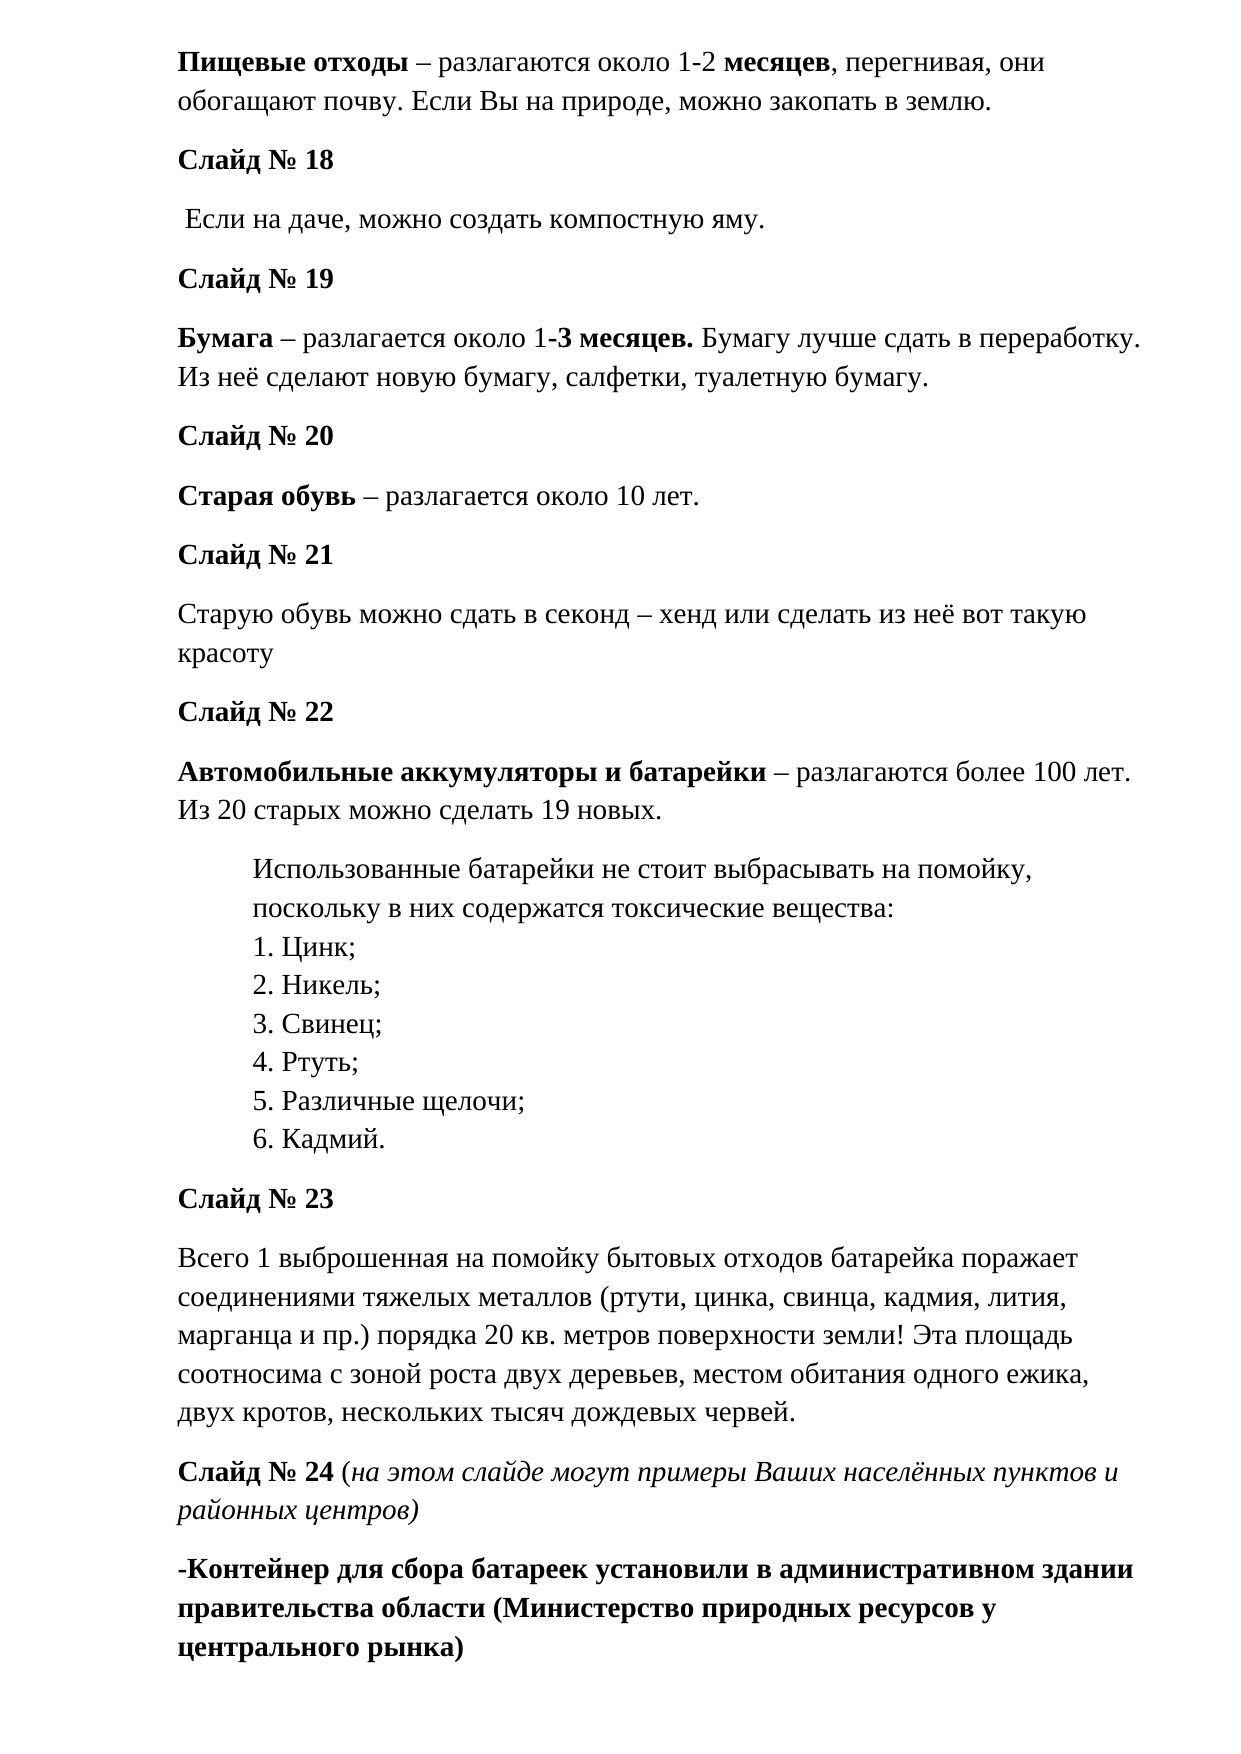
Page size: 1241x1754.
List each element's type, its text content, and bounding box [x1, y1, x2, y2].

text Слайд № 19 [177, 261, 1152, 294]
text Слайд № 23 [177, 1181, 1152, 1214]
list 3. Свинец; [252, 1006, 1152, 1039]
text Слайд № 24 (на этом слайде могут примеры Ваших населённых пунктов и районных центров) [177, 1454, 1152, 1526]
text Старую обувь можно сдать в секонд – хенд или сделать из неё вот такую красоту [177, 596, 1152, 668]
text Если на даче, можно создать компостную яму. [177, 202, 1152, 235]
text Всего 1 выброшенная на помойку бытовых отходов батарейка поражает соединениями тяжелых металлов (ртути, цинка, свинца, кадмия, лития, марганца и пр.) порядка 20 кв. метров поверхности земли! Эта площадь соотносима с зоной роста двух деревьев, местом обитания одного ежика, двух кротов, нескольких тысяч дождевых червей. [177, 1240, 1152, 1428]
list 4. Ртуть; [252, 1044, 1152, 1078]
list 5. Различные щелочи; [252, 1083, 1152, 1116]
list 2. Никель; [252, 967, 1152, 1001]
text Слайд № 22 [177, 694, 1152, 728]
list 6. Кадмий. [252, 1121, 1152, 1155]
text Пищевые отходы – разлагаются около 1-2 месяцев, перегнивая, они обогащают почву. Если Вы на природе, можно закопать в землю. [177, 44, 1152, 116]
text Бумага – разлагается около 1-3 месяцев. Бумагу лучше сдать в переработку. Из неё сделают новую бумагу, салфетки, туалетную бумагу. [177, 320, 1152, 392]
text Слайд № 21 [177, 537, 1152, 571]
list 1. Цинк; [252, 929, 1152, 962]
text Слайд № 18 [177, 142, 1152, 176]
list Использованные батарейки не стоит выбрасывать на помойку, поскольку в них содержатся токсические вещества: [252, 852, 1152, 924]
text Автомобильные аккумуляторы и батарейки – разлагаются более 100 лет. Из 20 старых можно сделать 19 новых. [177, 754, 1152, 826]
text Старая обувь – разлагается около 10 лет. [177, 478, 1152, 511]
text Слайд № 20 [177, 418, 1152, 452]
text -Контейнер для сбора батареек установили в административном здании правительства области (Министерство природных ресурсов у центрального рынка) [177, 1552, 1152, 1662]
